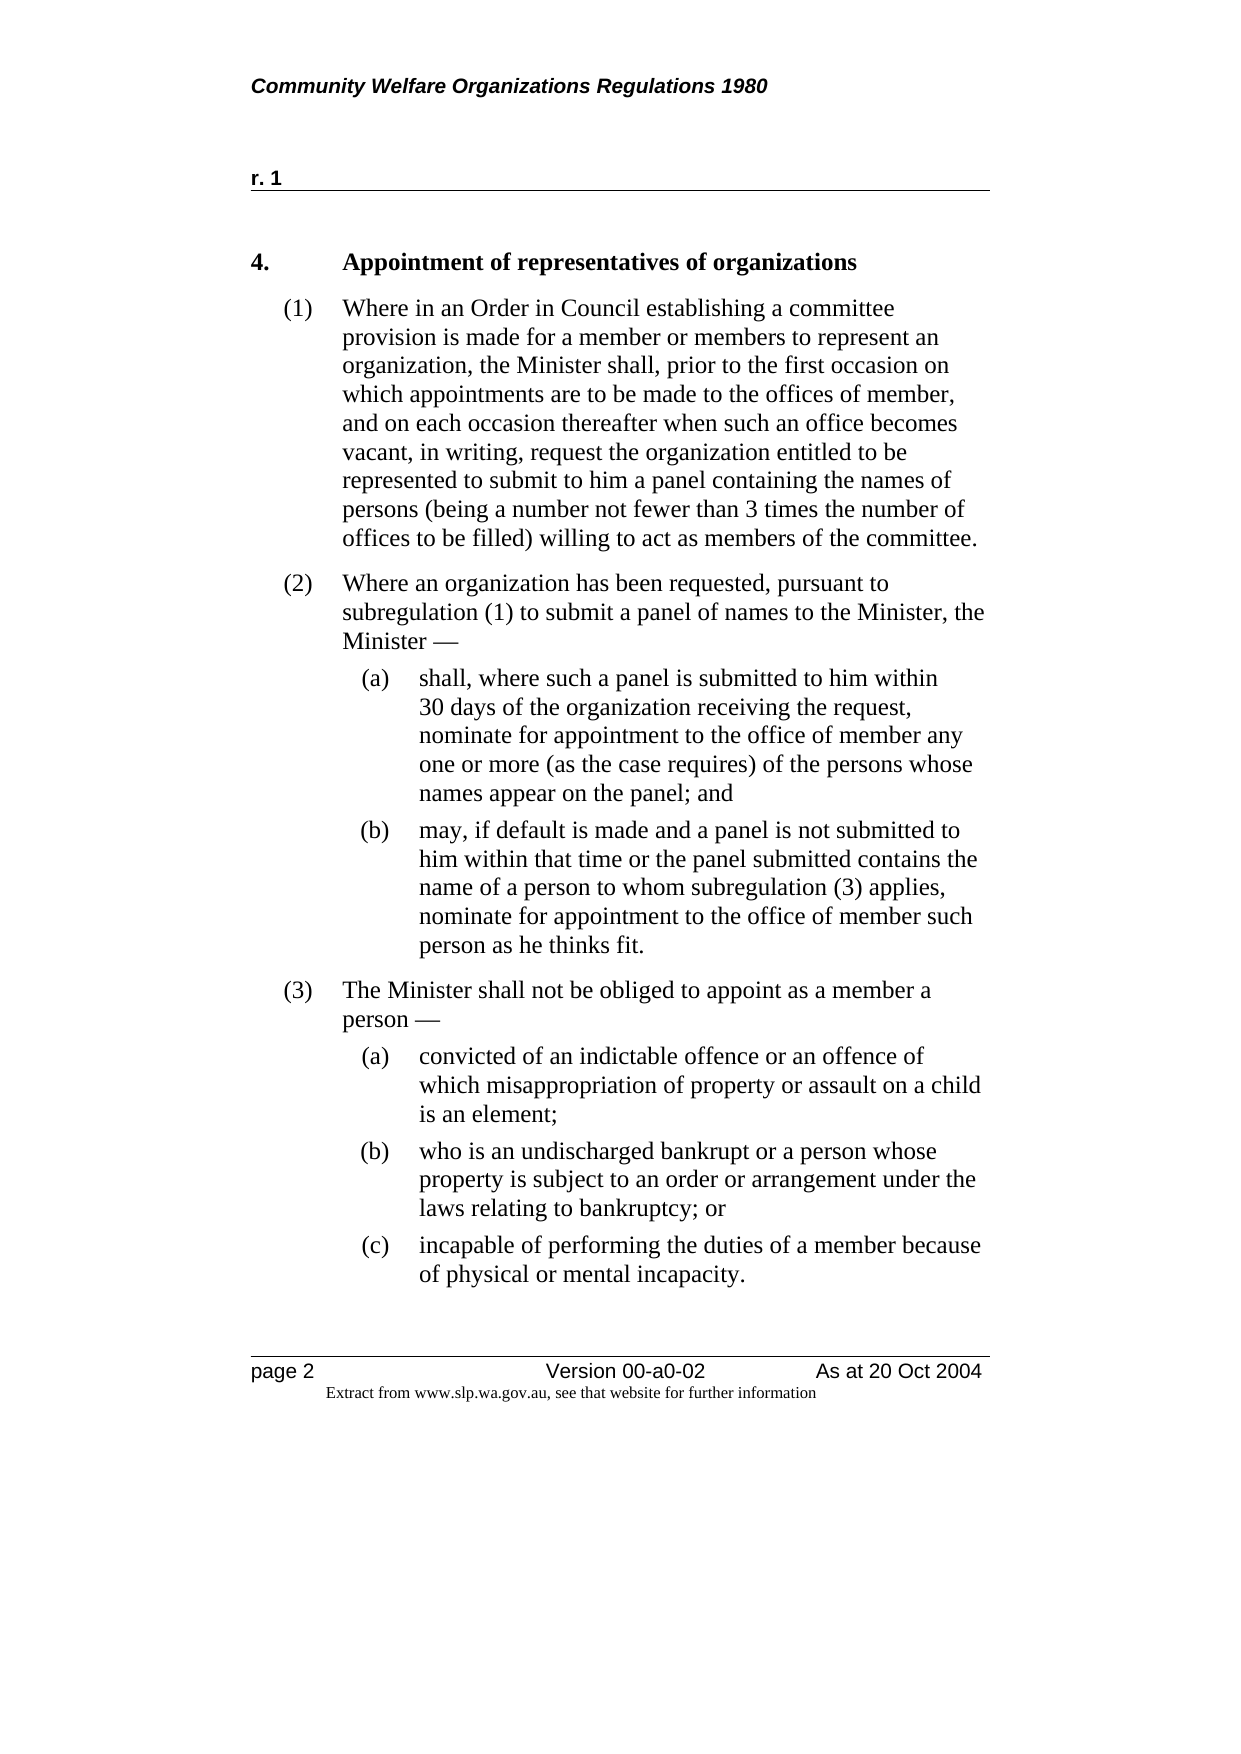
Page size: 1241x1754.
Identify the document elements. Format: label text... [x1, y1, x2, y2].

text (3) The Minister shall not be obliged to appoint as a member a person — [251, 975, 990, 1033]
text (1) Where in an Order in Council establishing a committee provision is made for a member or members to represent an organization, the Minister shall, prior to the first occasion on which appointments are to be made to the offices of member, and on each occasion thereafter when such an office becomes vacant, in writing, request the organization entitled to be represented to submit to him a panel containing the names of persons (being a number not fewer than 3 times the number of offices to be filled) willing to act as members of the committee. [251, 293, 990, 552]
text (b) who is an undischarged bankrupt or a person whose property is subject to an order or arrangement under the laws relating to bankruptcy; or [251, 1136, 990, 1222]
text (2) Where an organization has been requested, pursuant to subregulation (1) to submit a panel of names to the Minister, the Minister — [251, 568, 990, 654]
subtitle 4. Appointment of representatives of organizations [251, 247, 990, 276]
text (a) shall, where such a panel is submitted to him within 30 days of the organization receiving the request, nominate for appointment to the office of member any one or more (as the case requires) of the persons whose names appear on the panel; and [251, 663, 990, 807]
text (b) may, if default is made and a panel is not submitted to him within that time or the panel submitted contains the name of a person to whom subregulation (3) applies, nominate for appointment to the office of member such person as he thinks fit. [251, 815, 990, 959]
text (c) incapable of performing the duties of a member because of physical or mental incapacity. [251, 1230, 990, 1288]
text (a) convicted of an indictable offence or an offence of which misappropriation of property or assault on a child is an element; [251, 1041, 990, 1127]
